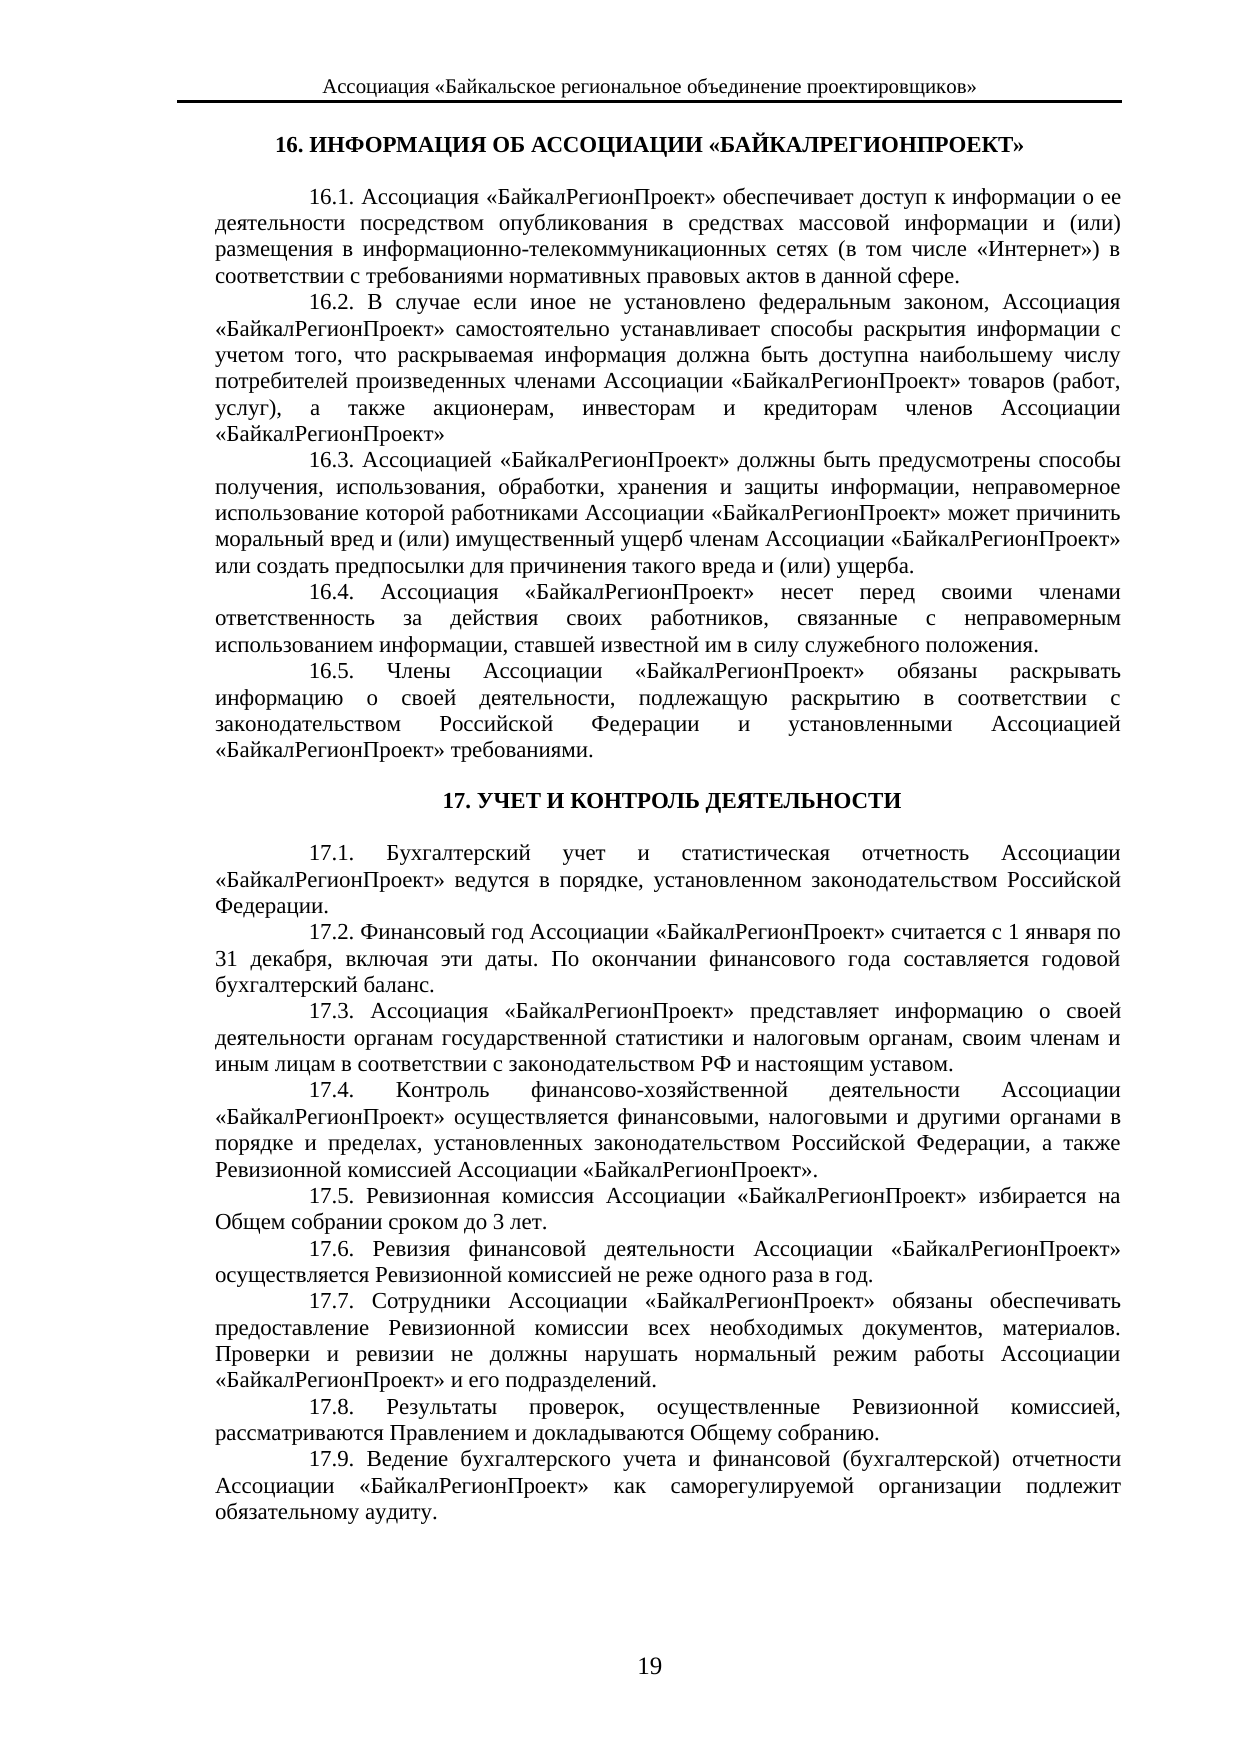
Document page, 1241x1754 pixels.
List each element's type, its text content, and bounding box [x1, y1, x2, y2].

text 17.2. Финансовый год Ассоциации «БайкалРегионПроект» считается с 1 января по 31 декабря, включая эти даты. По окончании финансового года составляется годовой бухгалтерский баланс. [215, 918, 1122, 997]
text 17.3. Ассоциация «БайкалРегионПроект» представляет информацию о своей деятельности органам государственной статистики и налоговым органам, своим членам и иным лицам в соответствии с законодательством РФ и настоящим уставом. [215, 997, 1122, 1077]
text 16.5. Члены Ассоциации «БайкалРегионПроект» обязаны раскрывать информацию о своей деятельности, подлежащую раскрытию в соответствии с законодательством Российской Федерации и установленными Ассоциацией «БайкалРегионПроект» требованиями. [215, 657, 1122, 763]
text 17.5. Ревизионная комиссия Ассоциации «БайкалРегионПроект» избирается на Общем собрании сроком до 3 лет. [215, 1182, 1122, 1235]
text 17.1. Бухгалтерский учет и статистическая отчетность Ассоциации «БайкалРегионПроект» ведутся в порядке, установленном законодательством Российской Федерации. [215, 839, 1122, 918]
text 17.7. Сотрудники Ассоциации «БайкалРегионПроект» обязаны обеспечивать предоставление Ревизионной комиссии всех необходимых документов, материалов. Проверки и ревизии не должны нарушать нормальный режим работы Ассоциации «БайкалРегионПроект» и его подразделений. [215, 1287, 1122, 1393]
text 17.6. Ревизия финансовой деятельности Ассоциации «БайкалРегионПроект» осуществляется Ревизионной комиссией не реже одного раза в год. [215, 1235, 1122, 1287]
subtitle 16. ИНФОРМАЦИЯ ОБ АССОЦИАЦИИ «БАЙКАЛРЕГИОНПРОЕКТ» [177, 131, 1122, 157]
text 16.2. В случае если иное не установлено федеральным законом, Ассоциация «БайкалРегионПроект» самостоятельно устанавливает способы раскрытия информации с учетом того, что раскрываемая информация должна быть доступна наибольшему числу потребителей произведенных членами Ассоциации «БайкалРегионПроект» товаров (работ, услуг), а также акционерам, инвесторам и кредиторам членов Ассоциации «БайкалРегионПроект» [215, 288, 1122, 446]
text 16.1. Ассоциация «БайкалРегионПроект» обеспечивает доступ к информации о ее деятельности посредством опубликования в средствах массовой информации и (или) размещения в информационно-телекоммуникационных сетях (в том числе «Интернет») в соответствии с требованиями нормативных правовых актов в данной сфере. [215, 183, 1122, 288]
text 16.4. Ассоциация «БайкалРегионПроект» несет перед своими членами ответственность за действия своих работников, связанные с неправомерным использованием информации, ставшей известной им в силу служебного положения. [215, 578, 1122, 657]
subtitle 17. УЧЕТ И КОНТРОЛЬ ДЕЯТЕЛЬНОСТИ [177, 788, 1122, 814]
text 17.9. Ведение бухгалтерского учета и финансовой (бухгалтерской) отчетности Ассоциации «БайкалРегионПроект» как саморегулируемой организации подлежит обязательному аудиту. [215, 1446, 1122, 1524]
text 16.3. Ассоциацией «БайкалРегионПроект» должны быть предусмотрены способы получения, использования, обработки, хранения и защиты информации, неправомерное использование которой работниками Ассоциации «БайкалРегионПроект» может причинить моральный вред и (или) имущественный ущерб членам Ассоциации «БайкалРегионПроект» или создать предпосылки для причинения такого вреда и (или) ущерба. [215, 446, 1122, 578]
text 17.4. Контроль финансово-хозяйственной деятельности Ассоциации «БайкалРегионПроект» осуществляется финансовыми, налоговыми и другими органами в порядке и пределах, установленных законодательством Российской Федерации, а также Ревизионной комиссией Ассоциации «БайкалРегионПроект». [215, 1077, 1122, 1182]
text 17.8. Результаты проверок, осуществленные Ревизионной комиссией, рассматриваются Правлением и докладываются Общему собранию. [215, 1393, 1122, 1446]
